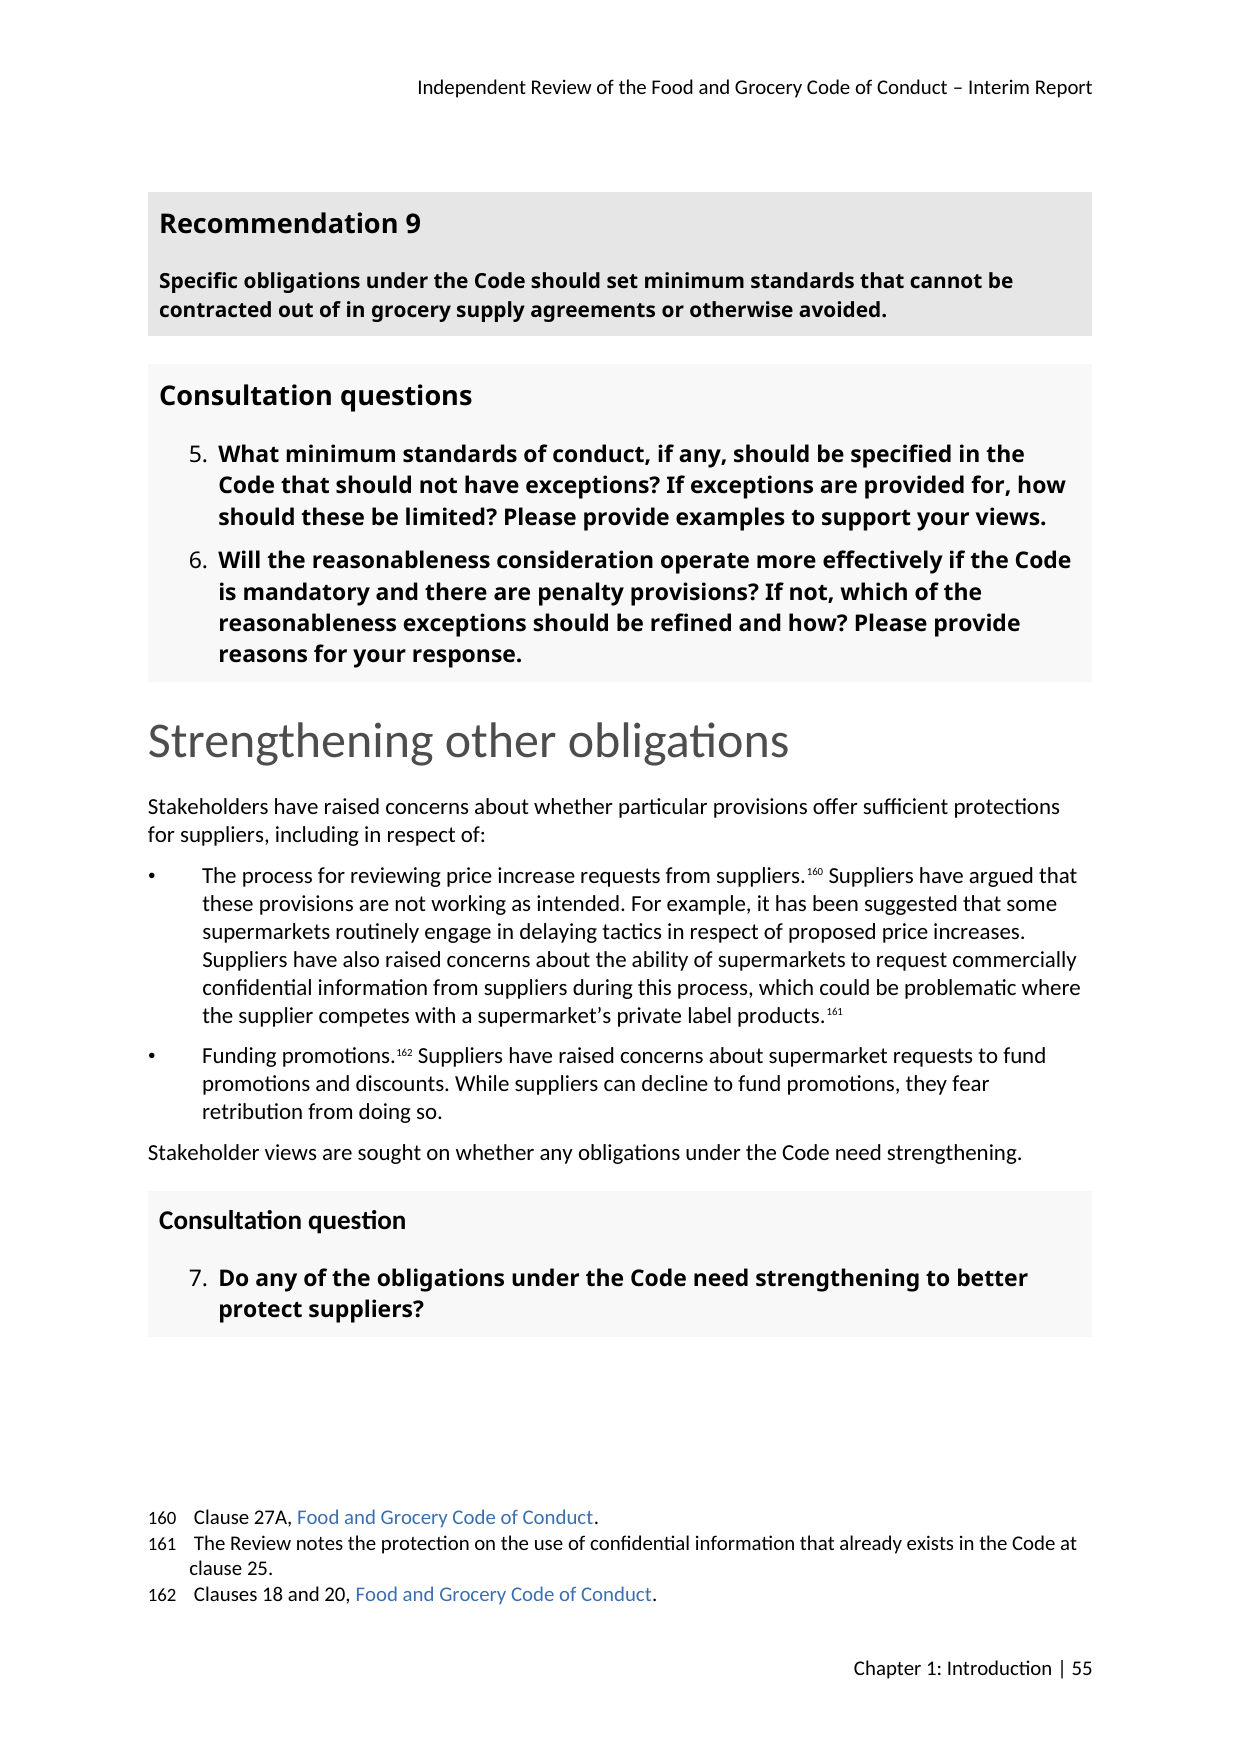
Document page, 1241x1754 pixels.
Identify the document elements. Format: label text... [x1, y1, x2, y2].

table_header Consultation questions What minimum standards of conduct, if any, should be specified in the Code that should not have exceptions? If exceptions are provided for, how should these be limited? Please provide examples to support your views. Will the reasonableness consideration operate more effectively if the Code is mandatory and there are penalty provisions? If not, which of the reasonableness exceptions should be refined and how? Please provide reasons for your response. [148, 364, 1092, 682]
text Stakeholder views are sought on whether any obligations under the Code need strengthening. [148, 1138, 1092, 1166]
text The process for reviewing price increase requests from suppliers. Suppliers have argued that these provisions are not working as intended. For example, it has been suggested that some supermarkets routinely engage in delaying tactics in respect of proposed price increases. Suppliers have also raised concerns about the ability of supermarkets to request commercially confidential information from suppliers during this process, which could be problematic where the supplier competes with a supermarket’s private label products. [148, 861, 1092, 1029]
text Funding promotions. Suppliers have raised concerns about supermarket requests to fund promotions and discounts. While suppliers can decline to fund promotions, they fear retribution from doing so. [148, 1041, 1092, 1126]
table_header Recommendation 9 Specific obligations under the Code should set minimum standards that cannot be contracted out of in grocery supply agreements or otherwise avoided. [148, 192, 1092, 336]
table_header Consultation question Do any of the obligations under the Code need strengthening to better protect suppliers? [148, 1191, 1092, 1337]
text Stakeholders have raised concerns about whether particular provisions offer sufficient protections for suppliers, including in respect of: [148, 792, 1092, 848]
subtitle Strengthening other obligations [148, 719, 1092, 767]
